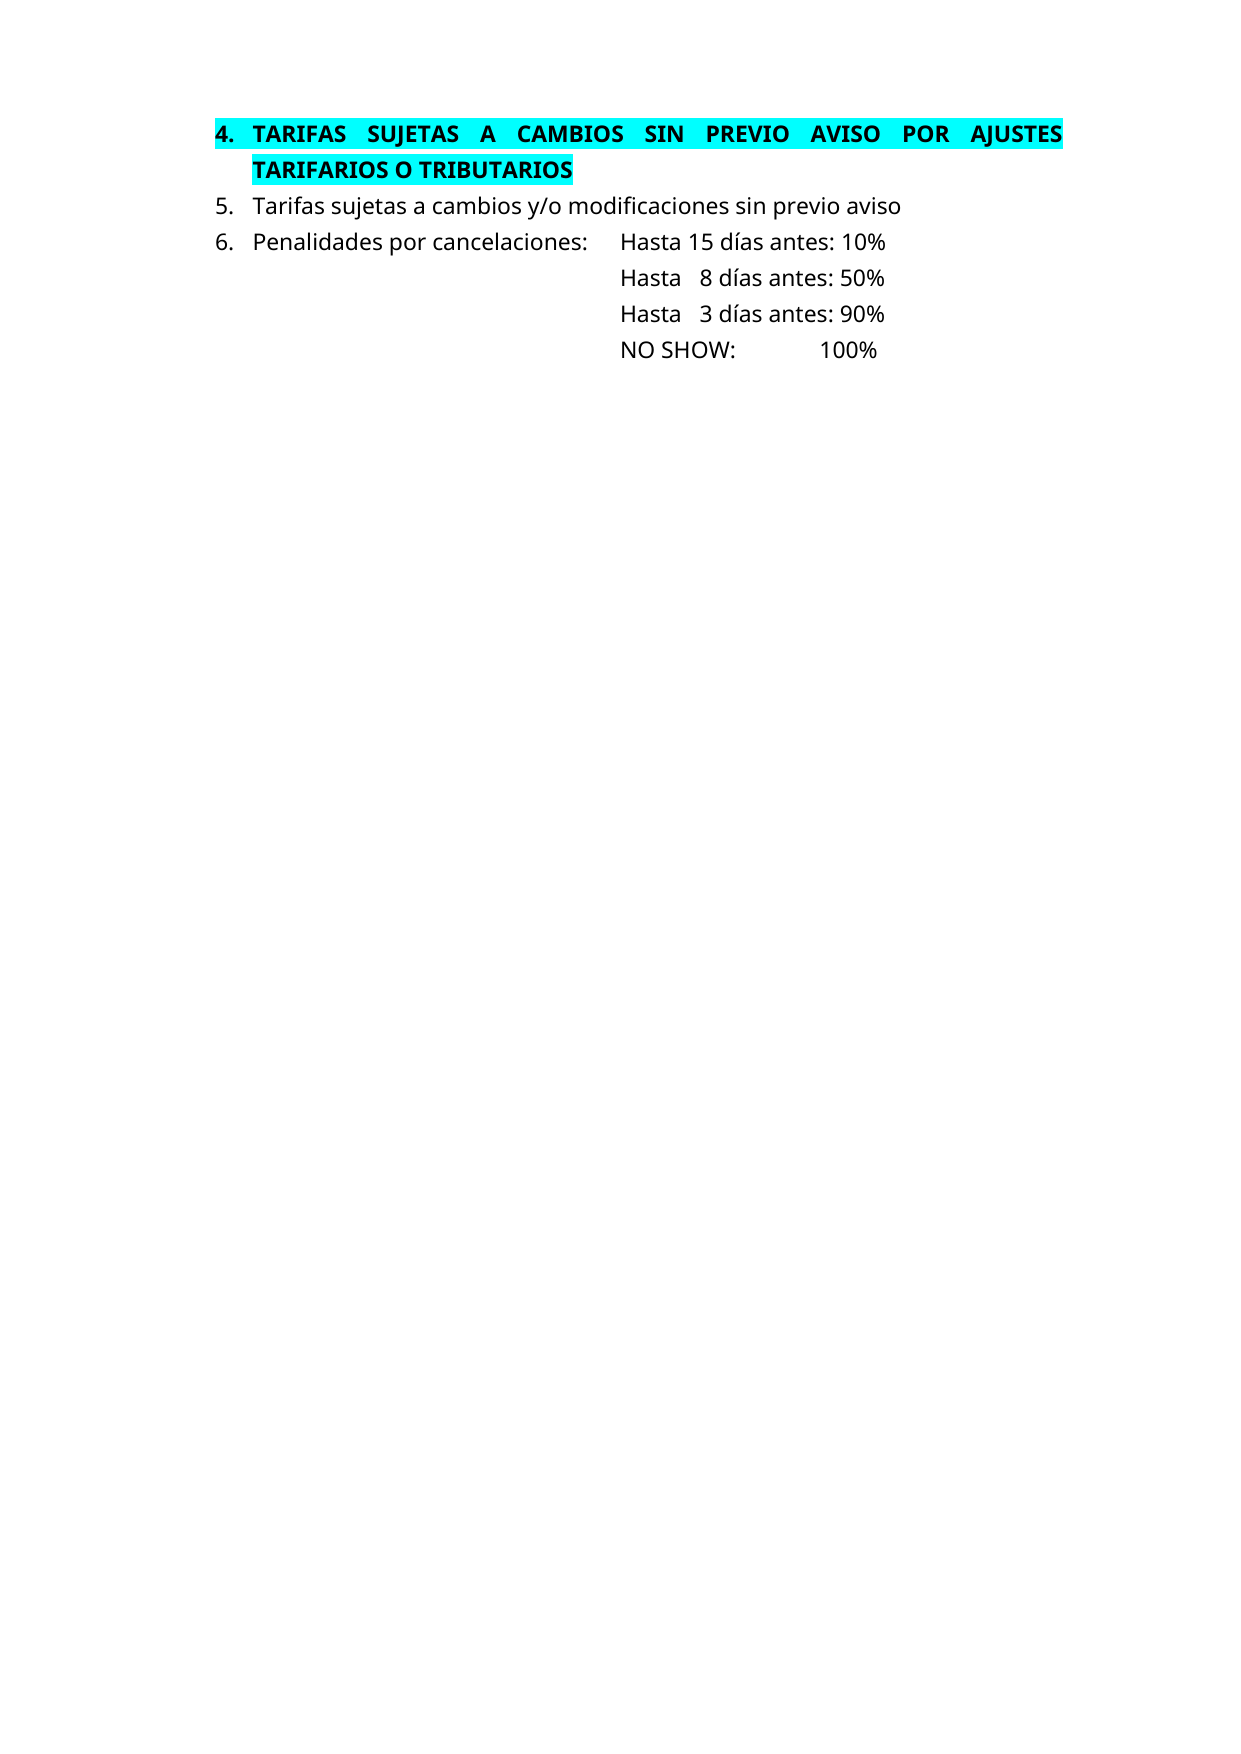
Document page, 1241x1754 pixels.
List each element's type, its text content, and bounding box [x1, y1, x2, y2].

text Hasta 8 días antes: 50% [546, 262, 1063, 293]
text NO SHOW: 100% [546, 334, 1063, 365]
text Hasta 3 días antes: 90% [546, 298, 1063, 329]
list Tarifas sujetas a cambios y/o modificaciones sin previo aviso [215, 190, 1063, 221]
list Penalidades por cancelaciones: Hasta 15 días antes: 10% [215, 226, 1063, 257]
list TARIFAS SUJETAS A CAMBIOS SIN PREVIO AVISO POR AJUSTES TARIFARIOS O TRIBUTARIOS [215, 149, 1063, 185]
